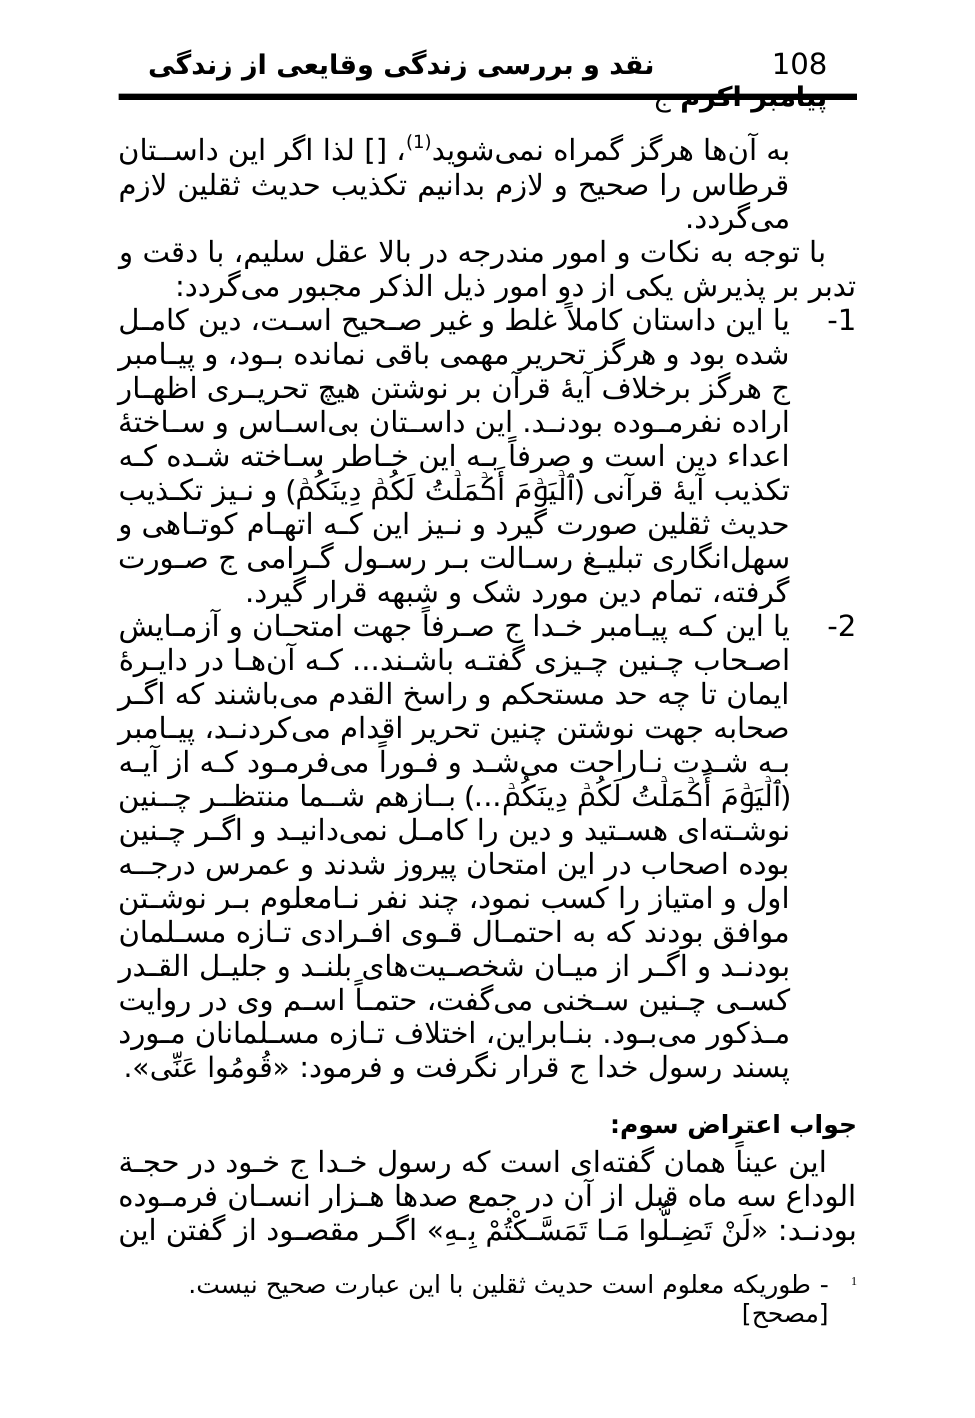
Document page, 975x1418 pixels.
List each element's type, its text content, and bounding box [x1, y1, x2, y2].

text با توجه به نکات و امور مندرجه در بالا عقل سلیم، با دقت و تدبر بر پذیرش یکی از دو امور ذیل الذکر مجبور می‌گردد: [118, 236, 857, 304]
text جواب اعتراض سوم: [118, 1110, 857, 1139]
list یا این داستان کاملاً غلط و غیر صحیح است، دین کامل شده بود و هرگز تحریر مهمی باقی نمانده بود، و پیامبر ج هرگز برخلاف آیۀ قرآن بر نوشتن هیچ تحریری اظهار اراده نفرموده بودند. این داستان بی‌اساس و ساختۀ اعداء دین است و صرفاً به این خاطر ساخته شده که تکذیب آیۀ قرآنی ﴿ٱلۡيَوۡمَ أَكۡمَلۡتُ لَكُمۡ دِينَكُمۡ﴾ و نیز تکذیب حدیث ثقلین صورت گیرد و نیز این که اتهام کوتاهی و سهل‌انگاری تبلیغ رسالت بر رسول گرامی ج صورت گرفته، تمام دین مورد شک و شبهه قرار گیرد. [118, 304, 827, 609]
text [118, 1145, 857, 1247]
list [118, 132, 827, 236]
list یا این که پیامبر خدا ج صرفاً جهت امتحان و آزمایش اصحاب چنین چیزی گفته باشند... که آن‌ها در دایرۀ ایمان تا چه حد مستحکم و راسخ القدم می‌باشند که اگر صحابه جهت نوشتن چنین تحریر اقدام می‌کردند، پیامبر به شدت ناراحت می‌شد و فوراً می‌فرمود که از آیه ﴿ٱلۡيَوۡمَ أَكۡمَلۡتُ لَكُمۡ دِينَكُمۡ...﴾ بازهم شما منتظر چنین نوشته‌ای هستید و دین را کامل نمی‌دانید و اگر چنین بوده اصحاب در این امتحان پیروز شدند و عمرس درجه اول و امتیاز را کسب نمود، چند نفر نامعلوم بر نوشتن موافق بودند که به احتمال قوی افرادی تازه مسلمان بودند و اگر از میان شخصیت‌های بلند و جلیل القدر کسی چنین سخنی می‌گفت، حتماً اسم وی در روایت مذکور می‌بود. بنابراین، اختلاف تازه مسلمانان مورد پسند رسول خدا ج قرار نگرفت و فرمود: «قُومُوا عَنِّى». [118, 609, 827, 1085]
